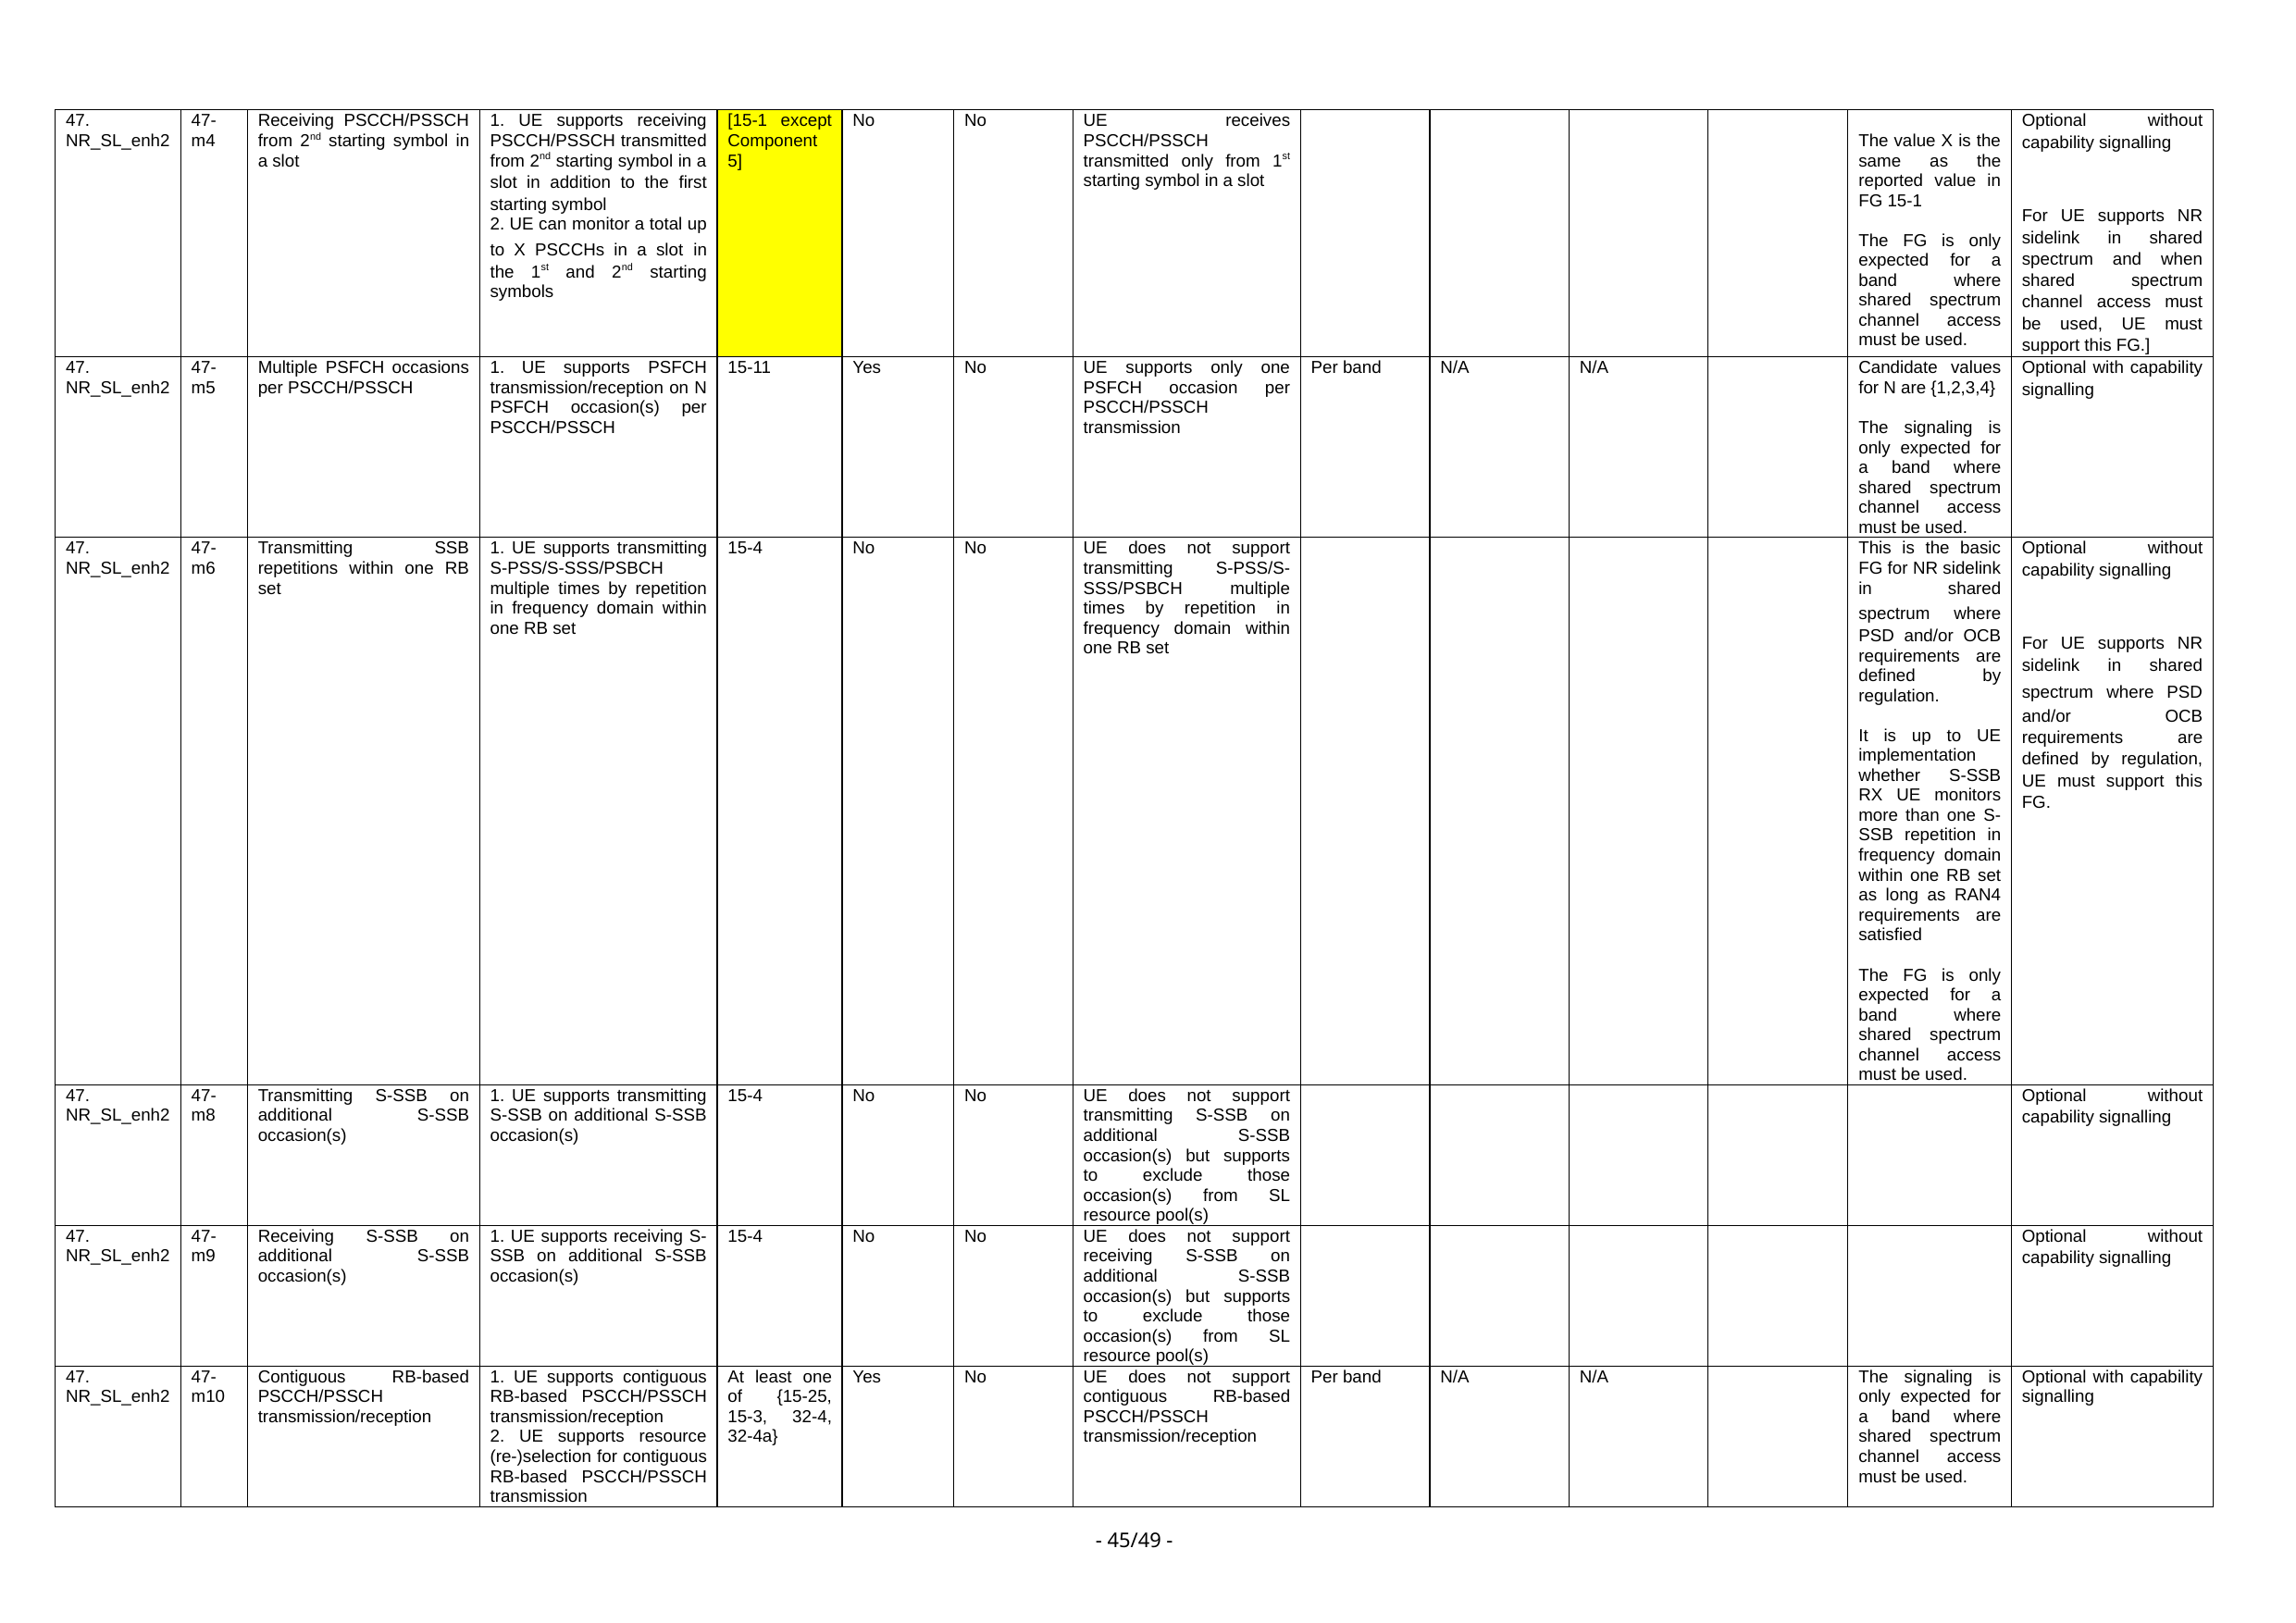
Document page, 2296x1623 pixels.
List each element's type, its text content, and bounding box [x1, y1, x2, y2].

table_cell [1570, 538, 1707, 1084]
table_cell 47. NR_SL_enh2 [56, 1367, 180, 1506]
table_cell [1570, 1226, 1707, 1366]
table_cell [1431, 1226, 1569, 1366]
table_cell No [954, 1226, 1073, 1366]
table_cell 47-m9 [181, 1226, 247, 1366]
table_cell 15-11 [718, 357, 841, 537]
table_cell Per band [1301, 357, 1429, 537]
table_cell Receiving S-SSB on additional S-SSB occasion(s) [248, 1226, 479, 1366]
table_cell 1. UE supports receiving S-SSB on additional S-SSB occasion(s) [480, 1226, 716, 1366]
table_cell UE does not support transmitting S-SSB on additional S-SSB occasion(s) but supports to exclude those occasion(s) from SL resource pool(s) [1074, 1085, 1300, 1225]
table_cell [1708, 1367, 1847, 1506]
table_cell Optional without capability signalling [2012, 1226, 2213, 1366]
table_cell [1848, 1085, 2011, 1225]
table_cell 15-4 [718, 538, 841, 1084]
table_cell Transmitting S-SSB on additional S-SSB occasion(s) [248, 1085, 479, 1225]
table_cell [1431, 110, 1569, 356]
table_cell Optional without capability signalling For UE supports NR sidelink in shared spectrum where PSD and/or OCB requirements are defined by regulation, UE must support this FG. [2012, 538, 2213, 1084]
table_cell The value X is the same as the reported value in FG 15-1 The FG is only expected for a band where shared spectrum channel access must be used. [1848, 110, 2011, 356]
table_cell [1074, 1367, 1300, 1506]
table_cell [1848, 1226, 2011, 1366]
table_cell UE supports only one PSFCH occasion per PSCCH/PSSCH transmission [1074, 357, 1300, 537]
table_cell UE does not support transmitting S-PSS/S-SSS/PSBCH multiple times by repetition in frequency domain within one RB set [1074, 538, 1300, 1084]
table_cell [1301, 1085, 1429, 1225]
table_cell [1570, 1085, 1707, 1225]
table_cell No [843, 538, 953, 1084]
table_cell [2012, 1367, 2213, 1506]
table_cell Optional without capability signalling [2012, 1085, 2213, 1225]
table_cell N/A [1431, 1367, 1569, 1506]
table_cell 15-4 [718, 1085, 841, 1225]
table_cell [1848, 1367, 2011, 1506]
table_cell [1431, 1085, 1569, 1225]
table_cell N/A [1431, 357, 1569, 537]
table_cell Transmitting SSB repetitions within one RB set [248, 538, 479, 1084]
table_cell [480, 1367, 716, 1506]
table_cell No [954, 1367, 1073, 1506]
table_cell 47. NR_SL_enh2 [56, 357, 180, 537]
table_cell Candidate values for N are {1,2,3,4} The signaling is only expected for a band where shared spectrum channel access must be used. [1848, 357, 2011, 537]
table_cell [1570, 110, 1707, 356]
table_cell No [954, 110, 1073, 356]
table_cell No [954, 538, 1073, 1084]
table_cell [15-1 except Component 5] [718, 110, 841, 356]
table_cell Multiple PSFCH occasions per PSCCH/PSSCH [248, 357, 479, 537]
table_cell [1708, 1085, 1847, 1225]
table_cell [1301, 1226, 1429, 1366]
table_cell No [843, 1226, 953, 1366]
table_cell This is the basic FG for NR sidelink in shared spectrum where PSD and/or OCB requirements are defined by regulation. It is up to UE implementation whether S-SSB RX UE monitors more than one S-SSB repetition in frequency domain within one RB set as long as RAN4 requirements are satisfied The FG is only expected for a band where shared spectrum channel access must be used. [1848, 538, 2011, 1084]
table_cell [1301, 110, 1429, 356]
table_cell UE receives PSCCH/PSSCH transmitted only from 1st starting symbol in a slot [1074, 110, 1300, 356]
table_cell 47. NR_SL_enh2 [56, 1085, 180, 1225]
table_cell 47. NR_SL_enh2 [56, 1226, 180, 1366]
table_cell [1431, 538, 1569, 1084]
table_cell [248, 1367, 479, 1506]
table_cell 47-m10 [181, 1367, 247, 1506]
table_cell [1301, 538, 1429, 1084]
table_cell 47. NR_SL_enh2 [56, 110, 180, 356]
table_cell Yes [843, 357, 953, 537]
table_cell 47-m5 [181, 357, 247, 537]
table_cell 47-m6 [181, 538, 247, 1084]
table_cell 15-4 [718, 1226, 841, 1366]
table_cell [1708, 110, 1847, 356]
table_cell 47-m4 [181, 110, 247, 356]
table_cell Per band [1301, 1367, 1429, 1506]
table_cell Receiving PSCCH/PSSCH from 2nd starting symbol in a slot [248, 110, 479, 356]
table_cell Yes [843, 1367, 953, 1506]
table_cell 1. UE supports PSFCH transmission/reception on N PSFCH occasion(s) per PSCCH/PSSCH [480, 357, 716, 537]
table_cell 47-m8 [181, 1085, 247, 1225]
table_cell No [843, 110, 953, 356]
table_cell Optional with capability signalling [2012, 357, 2213, 537]
table_cell [1708, 538, 1847, 1084]
table_cell No [843, 1085, 953, 1225]
table_cell [1708, 1226, 1847, 1366]
table_cell 1. UE supports transmitting S-SSB on additional S-SSB occasion(s) [480, 1085, 716, 1225]
table_cell 1. UE supports receiving PSCCH/PSSCH transmitted from 2nd starting symbol in a slot in addition to the first starting symbol 2. UE can monitor a total up to X PSCCHs in a slot in the 1st and 2nd starting symbols [480, 110, 716, 356]
table_cell 47. NR_SL_enh2 [56, 538, 180, 1084]
table_cell UE does not support receiving S-SSB on additional S-SSB occasion(s) but supports to exclude those occasion(s) from SL resource pool(s) [1074, 1226, 1300, 1366]
table_cell No [954, 357, 1073, 537]
table_cell No [954, 1085, 1073, 1225]
table_cell [1708, 357, 1847, 537]
table_cell N/A [1570, 1367, 1707, 1506]
table_cell 1. UE supports transmitting S-PSS/S-SSS/PSBCH multiple times by repetition in frequency domain within one RB set [480, 538, 716, 1084]
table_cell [718, 1367, 841, 1506]
table_cell Optional without capability signalling For UE supports NR sidelink in shared spectrum and when shared spectrum channel access must be used, UE must support this FG.] [2012, 110, 2213, 356]
table_cell N/A [1570, 357, 1707, 537]
